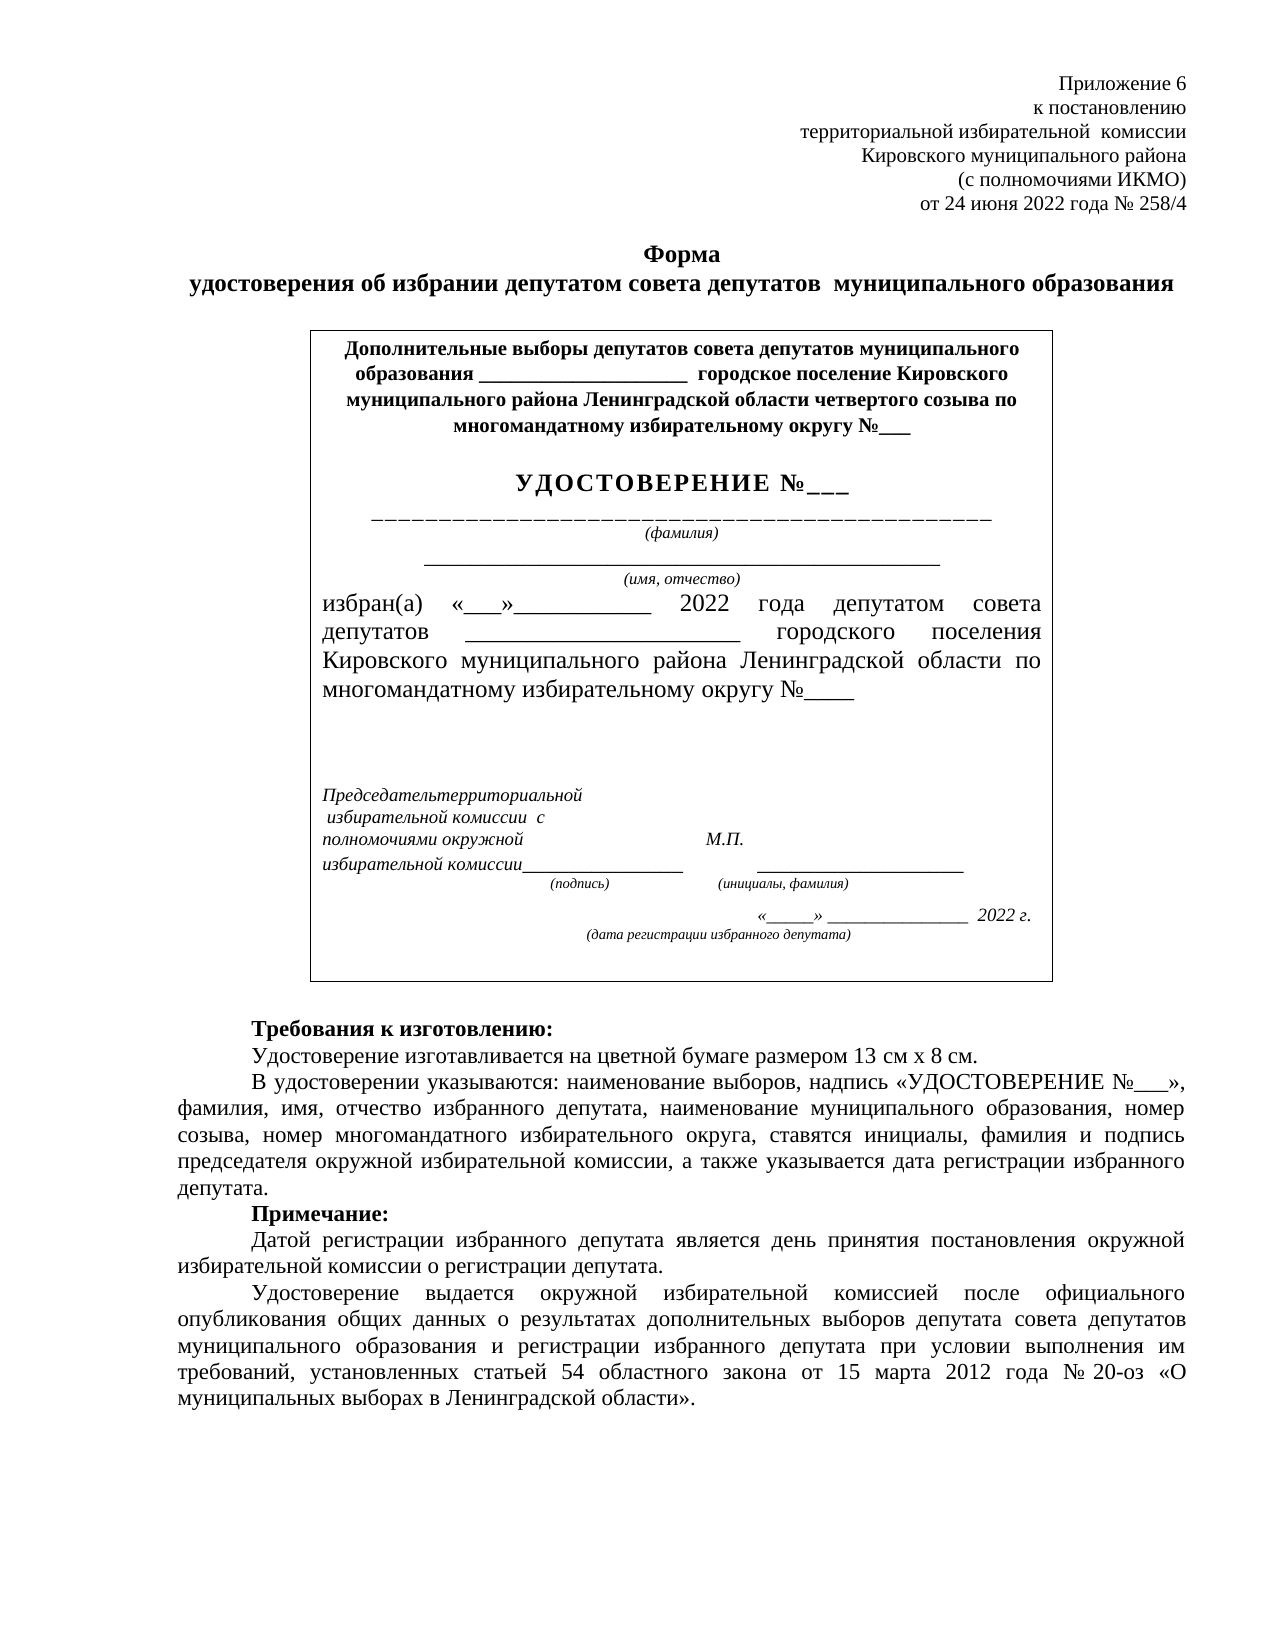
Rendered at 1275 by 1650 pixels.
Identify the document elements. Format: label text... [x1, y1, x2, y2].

text Датой регистрации избранного депутата является день принятия постановления окружной избирательной комиссии о регистрации депутата. [177, 1226, 1186, 1279]
text территориальной избирательной комиссии [177, 119, 1186, 143]
text удостоверения об избрании депутатом совета депутатов муниципального образования [177, 268, 1186, 297]
text Удостоверение изготавливается на цветной бумаге размером 13 см х 8 см. [177, 1042, 1186, 1068]
text Приложение 6 [177, 71, 1186, 95]
text к постановлению [177, 95, 1186, 119]
text (с полномочиями ИКМО) [177, 167, 1186, 191]
text В удостоверении указываются: наименование выборов, надпись «УДОСТОВЕРЕНИЕ №___», фамилия, имя, отчество избранного депутата, наименование муниципального образования, номер созыва, номер многомандатного избирательного округа, ставятся инициалы, фамилия и подпись председателя окружной избирательной комиссии, а также указывается дата регистрации избранного депутата. [177, 1068, 1186, 1200]
text от 24 июня 2022 года № 258/4 [177, 191, 1186, 215]
text Удостоверение выдается окружной избирательной комиссией после официального опубликования общих данных о результатах дополнительных выборов депутата совета депутатов муниципального образования и регистрации избранного депутата при условии выполнения им требований, установленных статьей 54 областного закона от 15 марта 2012 года № 20-оз «О муниципальных выборах в Ленинградской области». [177, 1279, 1186, 1411]
text Форма [177, 239, 1186, 268]
text Примечание: [177, 1200, 1186, 1226]
text Требования к изготовлению: [177, 1015, 1186, 1042]
text Кировского муниципального района [177, 143, 1186, 167]
table_header Дополнительные выборы депутатов совета депутатов муниципального образования ____________________ городское поселение Кировского муниципального района Ленинградской области четвертого созыва по многомандатному избирательному округу №___ УДОСТОВЕРЕНИЕ №___ ______________________________________________ (фамилия) _____________________________________________ (имя, отчество) избран(а) «___»___________ 2022 года депутатом совета депутатов ______________________ городского поселения Кировского муниципального района Ленинградской области по многомандатному избирательному округу №____ Председательтерриториальной избирательной комиссии с полномочиями окружной М.П. избирательной комиссии______________ __________________ (подпись) (инициалы, фамилия) «_____» _______________ 2022 г. (дата регистрации избранного депутата) [311, 331, 1052, 981]
